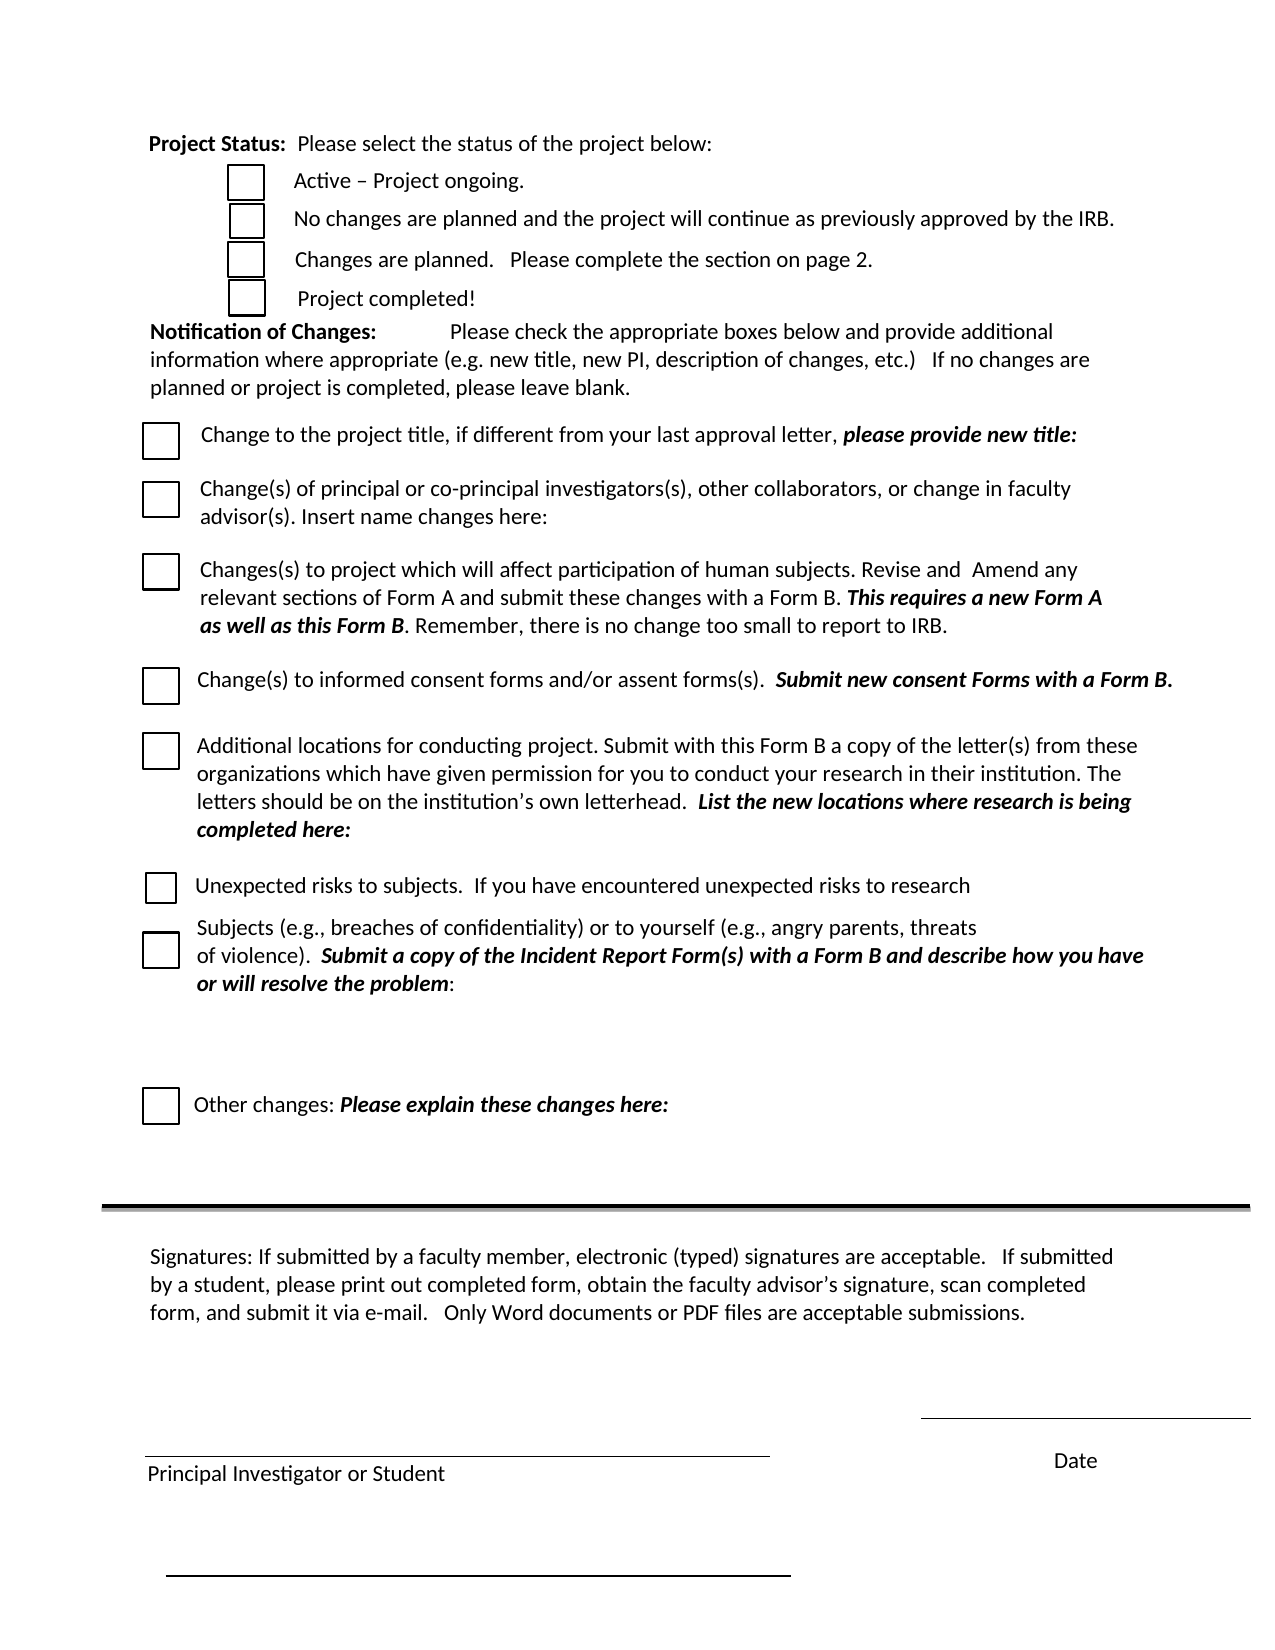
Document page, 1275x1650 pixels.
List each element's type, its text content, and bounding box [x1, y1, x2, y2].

text Signatures: If submitted by a faculty member, electronic (typed) signatures are acceptable. If submitted by a student, please print out completed form, obtain the faculty advisor’s signature, scan completed form, and submit it via e-mail. Only Word documents or PDF files are acceptable submissions. [150, 1242, 1119, 1326]
text Additional locations for conducting project. Submit with this Form B a copy of the letter(s) from these organizations which have given permission for you to conduct your research in their institution. The letters should be on the institution’s own letterhead. List the new locations where research is being completed here: [197, 731, 1159, 843]
text Change(s) to informed consent forms and/or assent forms(s). Submit new consent Forms with a Form B. [197, 665, 1248, 693]
text Change to the project title, if different from your last approval letter, please provide new title: [200, 420, 1248, 448]
text of violence). Submit a copy of the Incident Report Form(s) with a Form B and describe how you have or will resolve the problem: [197, 941, 1159, 997]
text No changes are planned and the project will continue as previously approved by the IRB. Changes are planned. Please complete the section on page 2. [293, 204, 1119, 273]
picture [101, 1206, 1253, 1212]
text Changes(s) to project which will affect participation of human subjects. Revise and Amend any relevant sections of Form A and submit these changes with a Form B. This requires a new Form A as well as this Form B. Remember, there is no change too small to report to IRB. [200, 555, 1119, 639]
text Principal Investigator or Student Date [147, 1446, 1248, 1487]
text Change(s) of principal or co-principal investigators(s), other collaborators, or change in faculty advisor(s). Insert name changes here: [200, 474, 1119, 530]
text Project completed! [297, 286, 1248, 311]
text Project Status: Please select the status of the project below: Active – Project ongoing. [149, 129, 717, 194]
text Other changes: Please explain these changes here: [193, 1090, 1248, 1118]
text Notification of Changes: Please check the appropriate boxes below and provide additional information where appropriate (e.g. new title, new PI, description of changes, etc.) If no changes are planned or project is completed, please leave blank. [150, 317, 1095, 401]
text Unexpected risks to subjects. If you have encountered unexpected risks to research Subjects (e.g., breaches of confidentiality) or to yourself (e.g., angry parents, threats [195, 858, 1043, 941]
